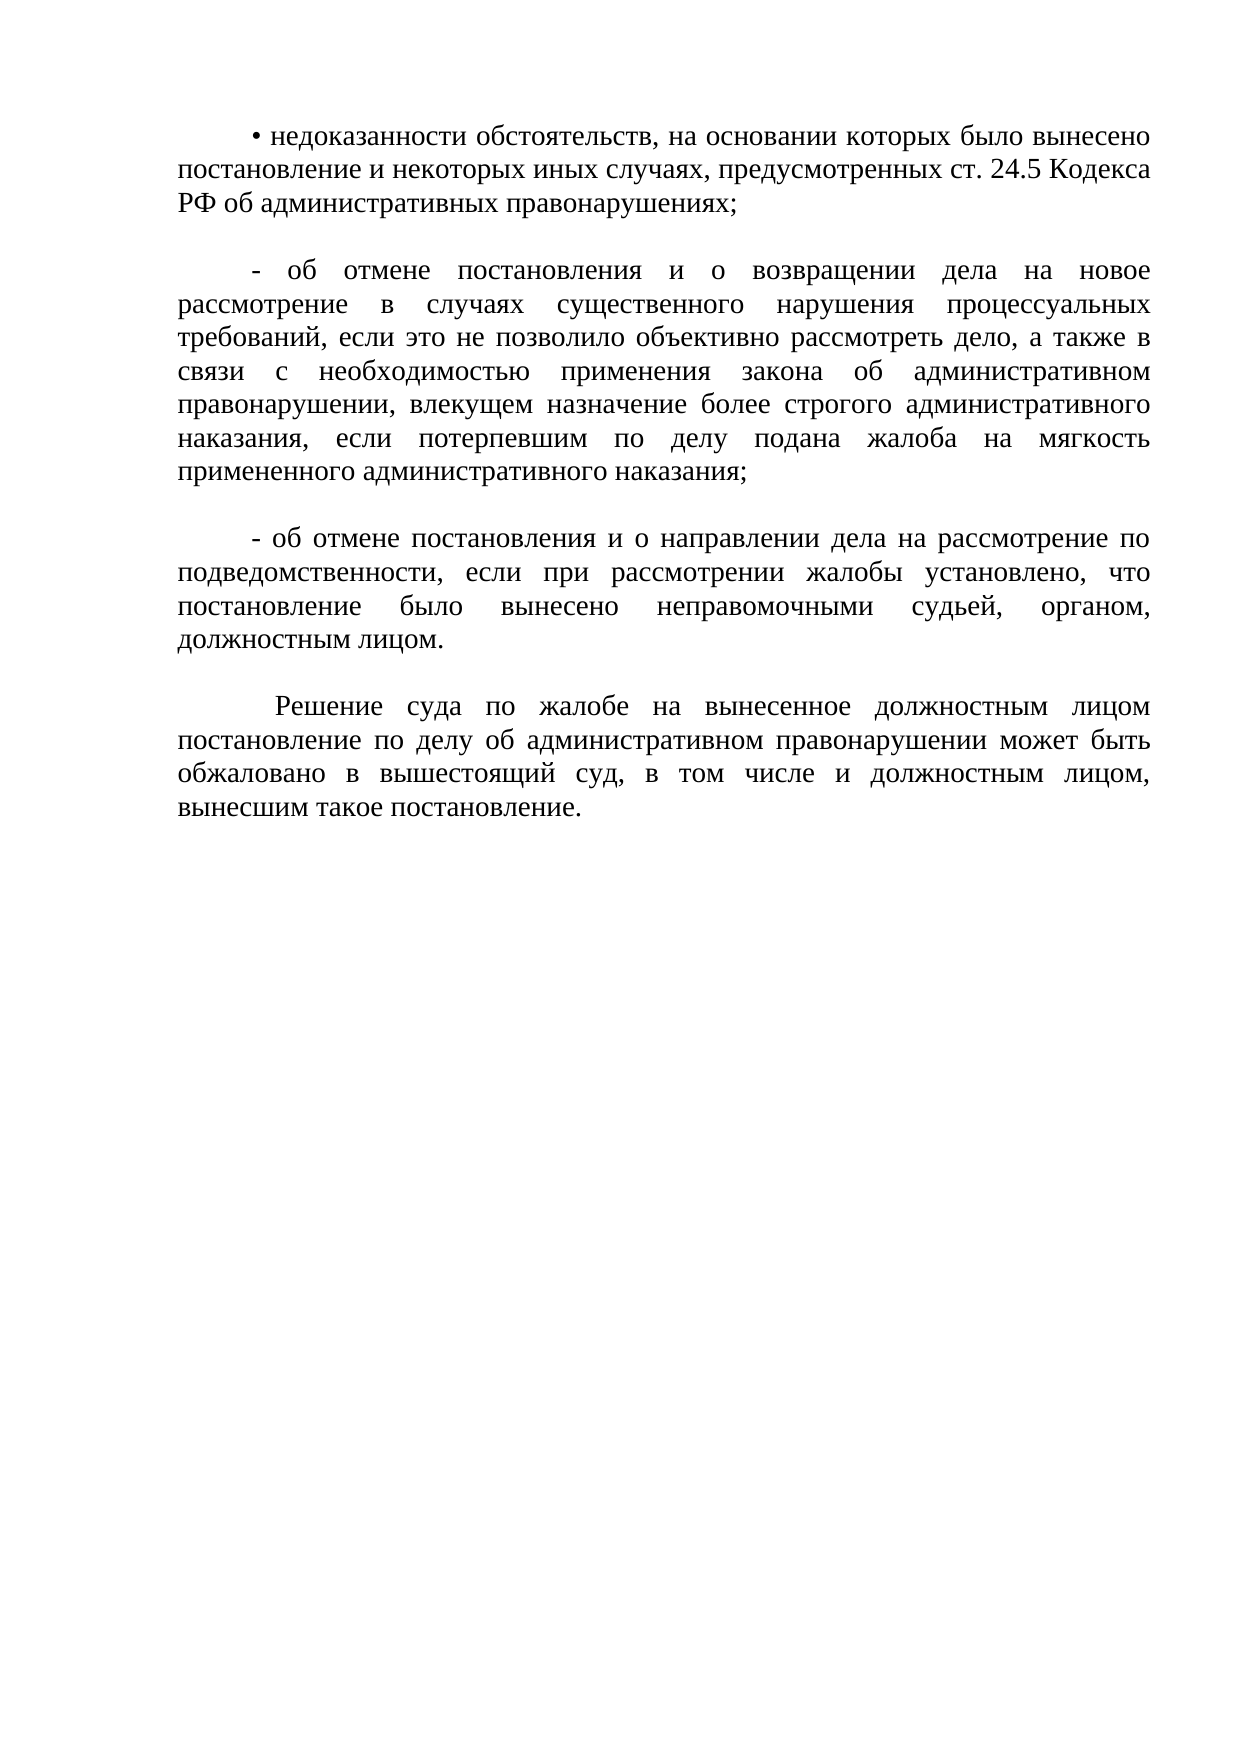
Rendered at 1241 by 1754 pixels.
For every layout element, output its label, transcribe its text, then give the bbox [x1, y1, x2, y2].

text - об отмене постановления и о направлении дела на рассмотрение по подведомственности, если при рассмотрении жалобы установлено, что постановление было вынесено неправомочными судьей, органом, должностным лицом. [177, 521, 1152, 655]
text • недоказанности обстоятельств, на основании которых было вынесено постановление и некоторых иных случаях, предусмотренных ст. 24.5 Кодекса РФ об административных правонарушениях; [177, 118, 1152, 219]
text - об отмене постановления и о возвращении дела на новое рассмотрение в случаях существенного нарушения процессуальных требований, если это не позволило объективно рассмотреть дело, а также в связи с необходимостью применения закона об административном правонарушении, влекущем назначение более строгого административного наказания, если потерпевшим по делу подана жалоба на мягкость примененного административного наказания; [177, 252, 1152, 487]
text Решение суда по жалобе на вынесенное должностным лицом постановление по делу об административном правонарушении может быть обжаловано в вышестоящий суд, в том числе и должностным лицом, вынесшим такое постановление. [177, 688, 1152, 822]
